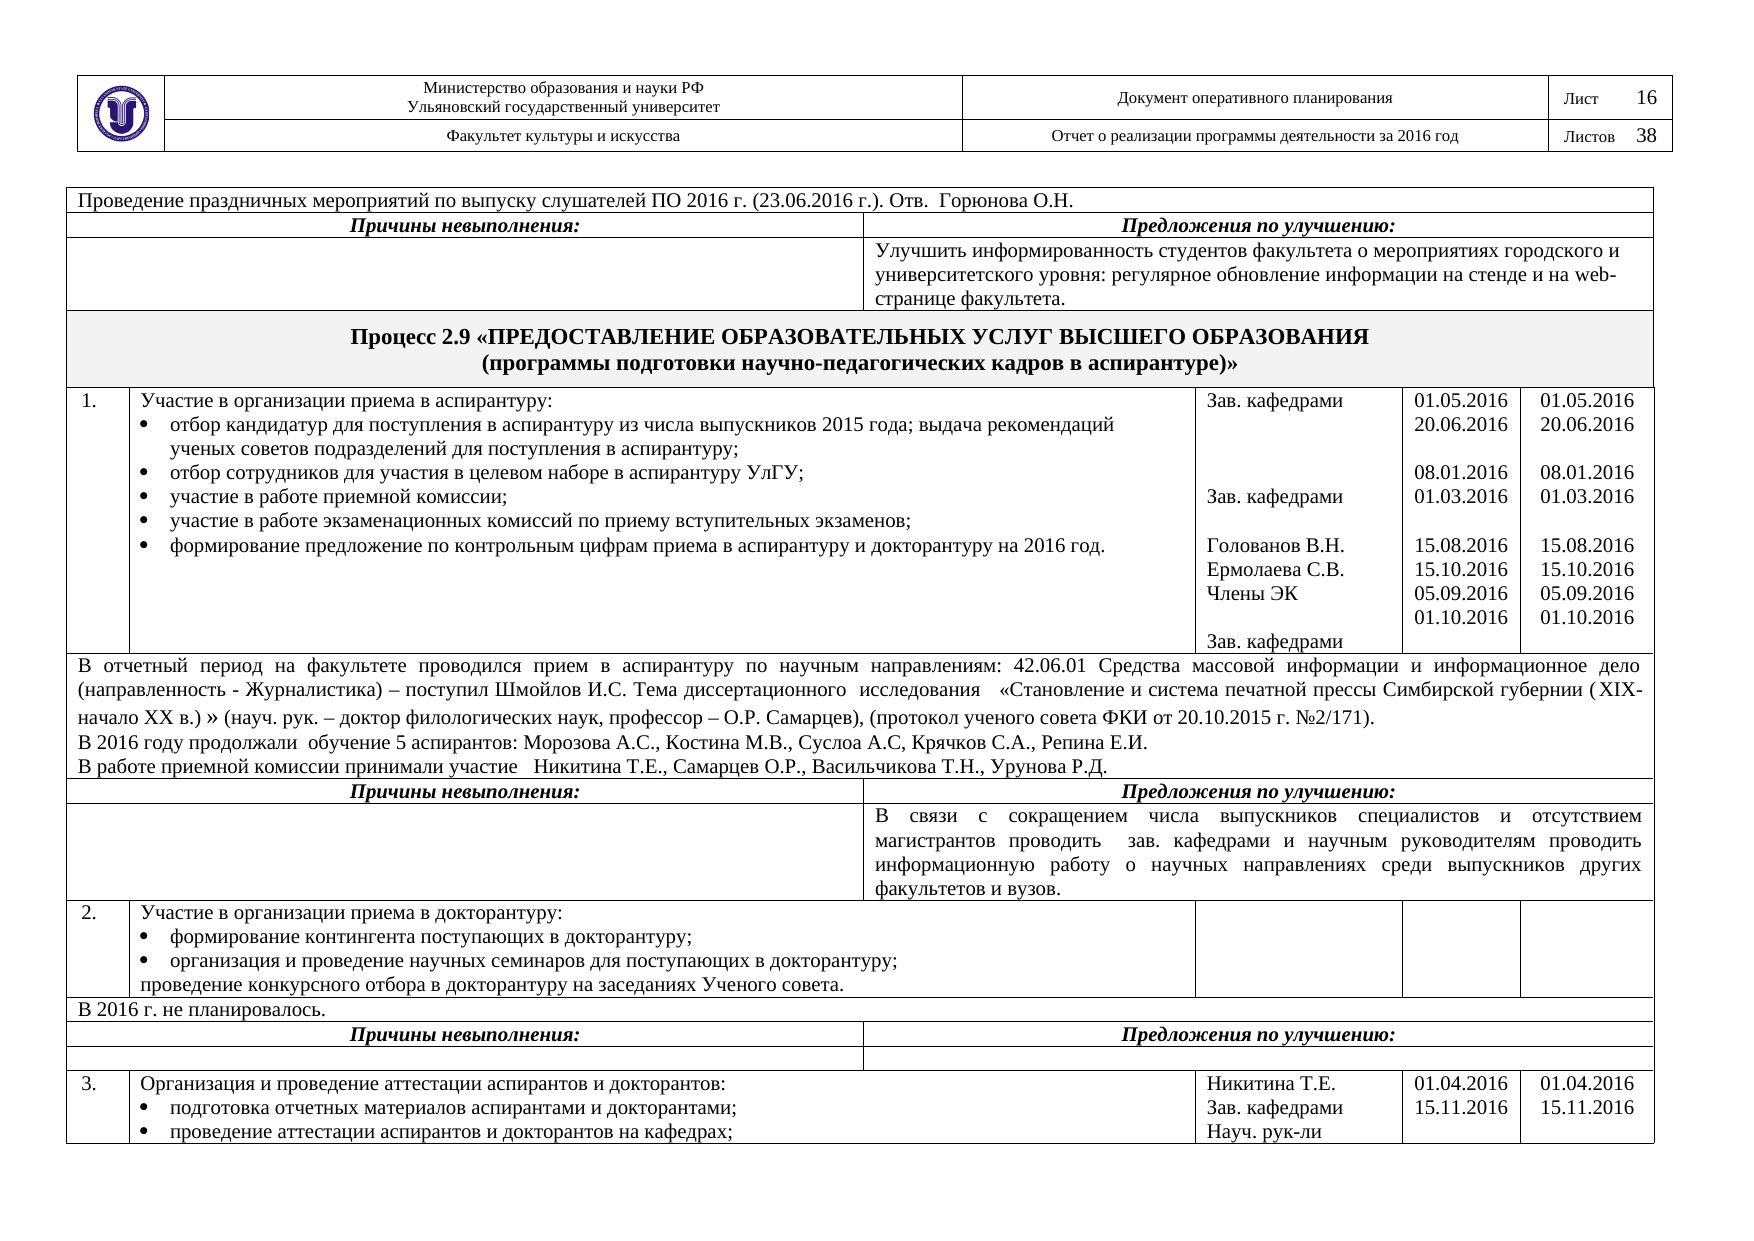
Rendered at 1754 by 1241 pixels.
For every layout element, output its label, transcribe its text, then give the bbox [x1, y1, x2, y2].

table_cell [864, 1046, 1654, 1070]
table_cell Зав. кафедрами Зав. кафедрами Голованов В.Н. Ермолаева С.В. Члены ЭК Зав. кафедрами [1196, 388, 1402, 653]
table_cell [67, 388, 129, 653]
table_cell В 2016 г. не планировалось. [67, 996, 1654, 1021]
table_cell [67, 1071, 129, 1143]
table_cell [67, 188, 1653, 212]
table_cell 01.04.2016 15.11.2016 [1403, 1071, 1520, 1143]
table_cell Улучшить информированность студентов факультета о мероприятиях городского и университетского уровня: регулярное обновление информации на стенде и на web-странице факультета. [864, 238, 1653, 310]
table_cell [1403, 901, 1520, 996]
table_cell Участие в организации приема в аспирантуру: отбор кандидатур для поступления в аспирантуру из числа выпускников 2015 года; выдача рекомендаций ученых советов подразделений для поступления в аспирантуру; отбор сотрудников для участия в целевом наборе в аспирантуру УлГУ; участие в работе приемной комиссии; участие в работе экзаменационных комиссий по приему вступительных экзаменов; формирование предложение по контрольным цифрам приема в аспирантуру и докторантуру на 2016 год. [130, 388, 1195, 653]
table_cell Предложения по улучшению: [864, 213, 1653, 237]
table_cell [1521, 900, 1654, 996]
table_cell [67, 804, 863, 900]
table_cell [67, 1047, 863, 1070]
table_cell Предложения по улучшению: [864, 778, 1654, 803]
table_cell 01.04.2016 15.11.2016 [1521, 1070, 1654, 1143]
picture [93, 85, 150, 142]
table_cell Участие в организации приема в докторантуру: формирование контингента поступающих в докторантуру; организация и проведение научных семинаров для поступающих в докторантуру; проведение конкурсного отбора в докторантуру на заседаниях Ученого совета. [130, 901, 1195, 996]
table_cell Причины невыполнения: [67, 779, 863, 803]
table_cell [1196, 901, 1402, 996]
table_cell Предложения по улучшению: [864, 1021, 1654, 1046]
table_cell В связи с сокращением числа выпускников специалистов и отсутствием магистрантов проводить зав. кафедрами и научным руководителям проводить информационную работу о научных направлениях среди выпускников других факультетов и вузов. [864, 803, 1654, 900]
table_cell [67, 901, 129, 996]
table_cell Процесс 2.9 «ПРЕДОСТАВЛЕНИЕ ОБРАЗОВАТЕЛЬНЫХ УСЛУГ ВЫСШЕГО ОБРАЗОВАНИЯ (программы подготовки научно-педагогических кадров в аспирантуре)» [67, 311, 1653, 387]
table_cell В отчетный период на факультете проводился прием в аспирантуру по научным направлениям: 42.06.01 Средства массовой информации и информационное дело (направленность - Журналистика) – поступил Шмойлов И.С. Тема диссертационного исследования «Становление и система печатной прессы Симбирской губернии (XIX- начало XX в.) » (науч. рук. – доктор филологических наук, профессор – О.Р. Самарцев), (протокол ученого совета ФКИ от 20.10.2015 г. №2/171). В 2016 году продолжали обучение 5 аспирантов: Морозова А.С., Костина М.В., Суслоа А.С, Крячков С.А., Репина Е.И. В работе приемной комиссии принимали участие Никитина Т.Е., Самарцев О.Р., Васильчикова Т.Н., Урунова Р.Д. [67, 653, 1654, 778]
table_cell 01.05.2016 20.06.2016 08.01.2016 01.03.2016 15.08.2016 15.10.2016 05.09.2016 01.10.2016 [1521, 388, 1654, 653]
table_cell Никитина Т.Е. Зав. кафедрами Науч. рук-ли (консультанты [1196, 1071, 1402, 1143]
table_cell [67, 238, 863, 310]
table_cell 01.05.2016 20.06.2016 08.01.2016 01.03.2016 15.08.2016 15.10.2016 05.09.2016 01.10.2016 [1403, 388, 1520, 653]
table_cell Причины невыполнения: [67, 1022, 863, 1046]
table_cell Причины невыполнения: [67, 213, 863, 237]
